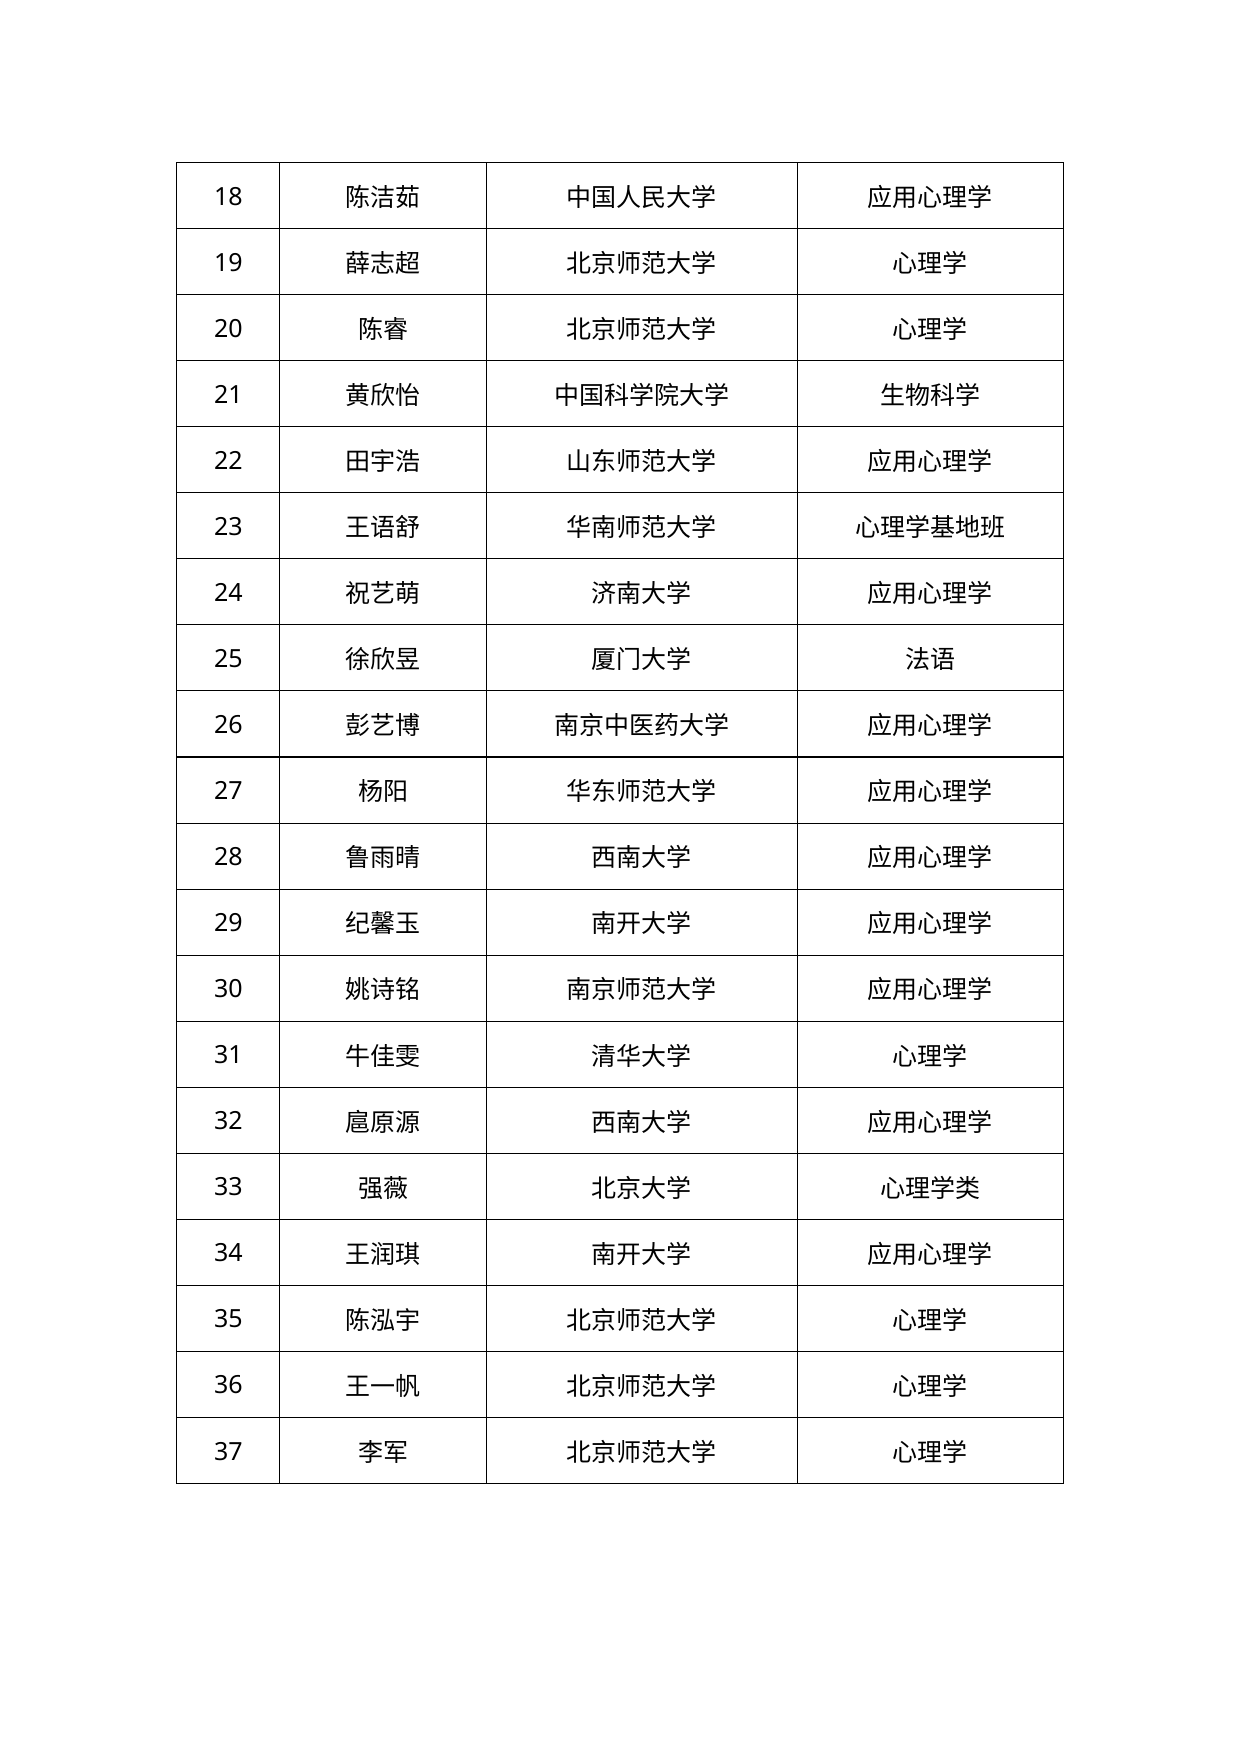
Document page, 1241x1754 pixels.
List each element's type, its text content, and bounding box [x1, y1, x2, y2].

table_cell 应用心理学 [798, 1088, 1063, 1153]
table_cell 应用心理学 [798, 824, 1063, 888]
table_cell 19 [177, 229, 279, 294]
table_cell 厦门大学 [487, 625, 797, 690]
table_cell 23 [177, 493, 279, 558]
table_cell 中国人民大学 [487, 163, 797, 228]
table_cell 应用心理学 [798, 559, 1063, 624]
table_cell 心理学基地班 [798, 493, 1063, 558]
table_cell 心理学 [798, 1418, 1063, 1483]
table_cell 西南大学 [487, 1088, 797, 1153]
table_cell 应用心理学 [798, 956, 1063, 1021]
table_cell 应用心理学 [798, 758, 1063, 822]
table_cell 31 [177, 1022, 279, 1087]
table_cell 王一帆 [280, 1352, 486, 1417]
table_cell 37 [177, 1418, 279, 1483]
table_cell 薛志超 [280, 229, 486, 294]
table_cell 32 [177, 1088, 279, 1153]
table_cell 25 [177, 625, 279, 690]
table_cell 南京中医药大学 [487, 691, 797, 756]
table_cell 华东师范大学 [487, 758, 797, 822]
table_cell 33 [177, 1154, 279, 1219]
table_cell 28 [177, 824, 279, 888]
table_cell 彭艺博 [280, 691, 486, 756]
table_cell 南开大学 [487, 890, 797, 954]
table_cell 南开大学 [487, 1220, 797, 1285]
table_cell 姚诗铭 [280, 956, 486, 1021]
table_cell 强薇 [280, 1154, 486, 1219]
table_cell 济南大学 [487, 559, 797, 624]
table_cell 陈洁茹 [280, 163, 486, 228]
table_cell 北京师范大学 [487, 229, 797, 294]
table_cell 杨阳 [280, 758, 486, 822]
table_cell 应用心理学 [798, 691, 1063, 756]
table_cell 心理学 [798, 1286, 1063, 1351]
table_cell 心理学 [798, 295, 1063, 360]
table_cell 王润琪 [280, 1220, 486, 1285]
table_cell 北京师范大学 [487, 1286, 797, 1351]
table_cell 陈睿 [280, 295, 486, 360]
table_cell 华南师范大学 [487, 493, 797, 558]
table_cell 生物科学 [798, 361, 1063, 426]
table_cell 北京师范大学 [487, 295, 797, 360]
table_cell 祝艺萌 [280, 559, 486, 624]
table_cell 应用心理学 [798, 427, 1063, 492]
table_cell 田宇浩 [280, 427, 486, 492]
table_cell 18 [177, 163, 279, 228]
table_cell 山东师范大学 [487, 427, 797, 492]
table_cell 西南大学 [487, 824, 797, 888]
table_cell 30 [177, 956, 279, 1021]
table_cell 鲁雨晴 [280, 824, 486, 888]
table_cell 心理学类 [798, 1154, 1063, 1219]
table_cell 应用心理学 [798, 163, 1063, 228]
table_cell 20 [177, 295, 279, 360]
table_cell 35 [177, 1286, 279, 1351]
table_cell 22 [177, 427, 279, 492]
table_cell 清华大学 [487, 1022, 797, 1087]
table_cell 北京师范大学 [487, 1352, 797, 1417]
table_cell 徐欣昱 [280, 625, 486, 690]
table_cell 北京师范大学 [487, 1418, 797, 1483]
table_cell 法语 [798, 625, 1063, 690]
table_cell 心理学 [798, 1352, 1063, 1417]
table_cell 应用心理学 [798, 890, 1063, 954]
table_cell 王语舒 [280, 493, 486, 558]
table_cell 26 [177, 691, 279, 756]
table_cell 24 [177, 559, 279, 624]
table_cell 纪馨玉 [280, 890, 486, 954]
table_cell 中国科学院大学 [487, 361, 797, 426]
table_cell 29 [177, 890, 279, 954]
table_cell 心理学 [798, 1022, 1063, 1087]
table_cell 扈原源 [280, 1088, 486, 1153]
table_cell 心理学 [798, 229, 1063, 294]
table_cell 36 [177, 1352, 279, 1417]
table_cell 北京大学 [487, 1154, 797, 1219]
table_cell 李军 [280, 1418, 486, 1483]
table_cell 南京师范大学 [487, 956, 797, 1021]
table_cell 陈泓宇 [280, 1286, 486, 1351]
table_cell 34 [177, 1220, 279, 1285]
table_cell 21 [177, 361, 279, 426]
table_cell 27 [177, 758, 279, 822]
table_cell 牛佳雯 [280, 1022, 486, 1087]
table_cell 黄欣怡 [280, 361, 486, 426]
table_cell 应用心理学 [798, 1220, 1063, 1285]
